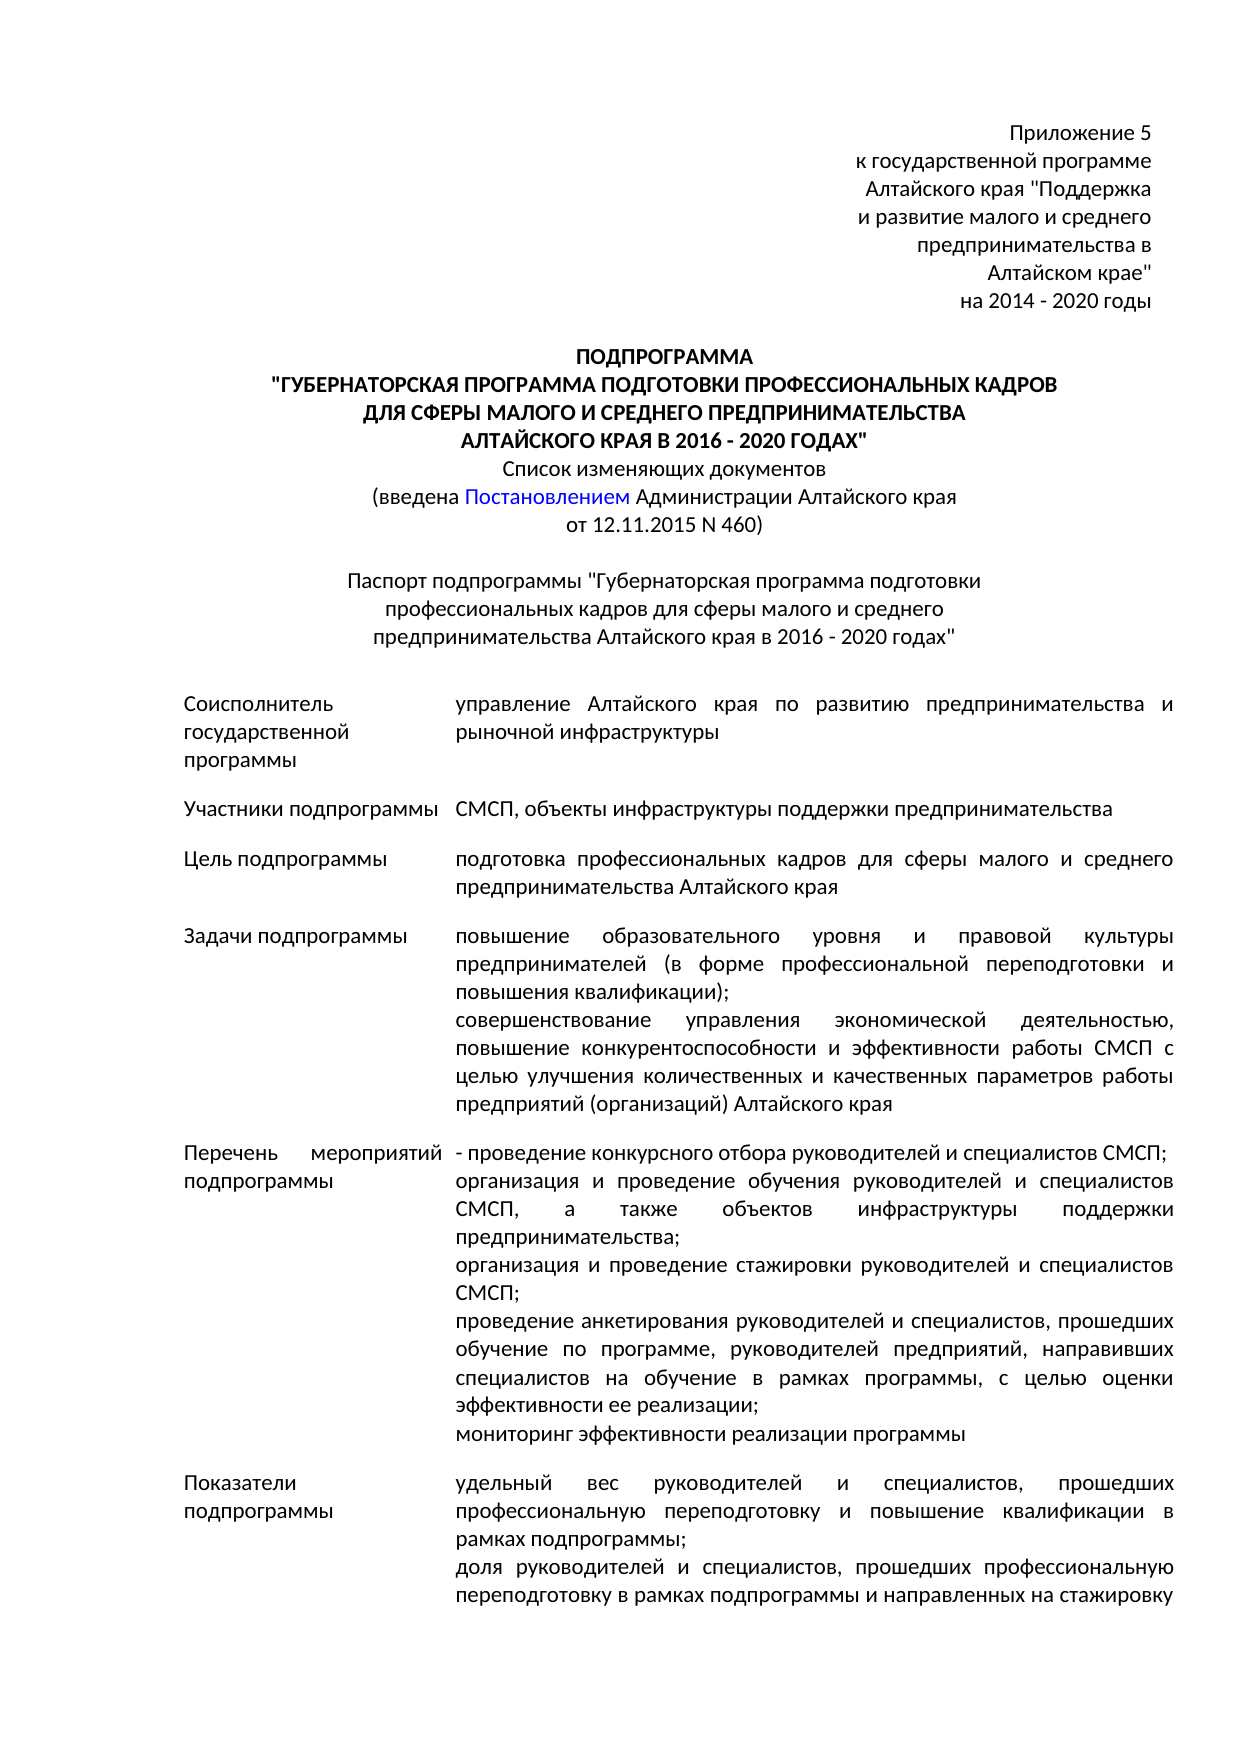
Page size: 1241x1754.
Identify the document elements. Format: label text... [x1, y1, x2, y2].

text "ГУБЕРНАТОРСКАЯ ПРОГРАММА ПОДГОТОВКИ ПРОФЕССИОНАЛЬНЫХ КАДРОВ [177, 370, 1152, 398]
text ПОДПРОГРАММА [177, 342, 1152, 370]
text Алтайском крае" [177, 258, 1152, 286]
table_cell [177, 1457, 449, 1619]
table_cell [449, 1457, 1181, 1619]
text к государственной программе [177, 146, 1152, 174]
table_cell Цель подпрограммы [177, 833, 449, 910]
table_cell Участники подпрограммы [177, 784, 449, 833]
table_cell Перечень мероприятий подпрограммы [177, 1128, 449, 1457]
text предпринимательства Алтайского края в 2016 - 2020 годах" [177, 622, 1152, 651]
text на 2014 - 2020 годы [177, 286, 1152, 314]
text ДЛЯ СФЕРЫ МАЛОГО И СРЕДНЕГО ПРЕДПРИНИМАТЕЛЬСТВА [177, 398, 1152, 426]
table_cell Задачи подпрограммы [177, 910, 449, 1128]
text и развитие малого и среднего [177, 202, 1152, 230]
text профессиональных кадров для сферы малого и среднего [177, 594, 1152, 622]
table_cell - проведение конкурсного отбора руководителей и специалистов СМСП; организация и проведение обучения руководителей и специалистов СМСП, а также объектов инфраструктуры поддержки предпринимательства; организация и проведение стажировки руководителей и специалистов СМСП; проведение анкетирования руководителей и специалистов, прошедших обучение по программе, руководителей предприятий, направивших специалистов на обучение в рамках программы, с целью оценки эффективности ее реализации; мониторинг эффективности реализации программы [449, 1128, 1181, 1457]
text Список изменяющих документов [177, 454, 1152, 482]
table_cell подготовка профессиональных кадров для сферы малого и среднего предпринимательства Алтайского края [449, 833, 1181, 910]
text АЛТАЙСКОГО КРАЯ В 2016 - 2020 ГОДАХ" [177, 426, 1152, 454]
text предпринимательства в [177, 230, 1152, 258]
text Приложение 5 [177, 118, 1152, 146]
table_header управление Алтайского края по развитию предпринимательства и рыночной инфраструктуры [449, 679, 1181, 784]
text Паспорт подпрограммы "Губернаторская программа подготовки [177, 566, 1152, 594]
table_cell повышение образовательного уровня и правовой культуры предпринимателей (в форме профессиональной переподготовки и повышения квалификации); совершенствование управления экономической деятельностью, повышение конкурентоспособности и эффективности работы СМСП с целью улучшения количественных и качественных параметров работы предприятий (организаций) Алтайского края [449, 910, 1181, 1128]
text от 12.11.2015 N 460) [177, 510, 1152, 538]
text (введена Постановлением Администрации Алтайского края [177, 482, 1152, 510]
table_cell СМСП, объекты инфраструктуры поддержки предпринимательства [449, 784, 1181, 833]
table_header Соисполнитель государственной программы [177, 679, 449, 784]
text Алтайского края "Поддержка [177, 174, 1152, 202]
